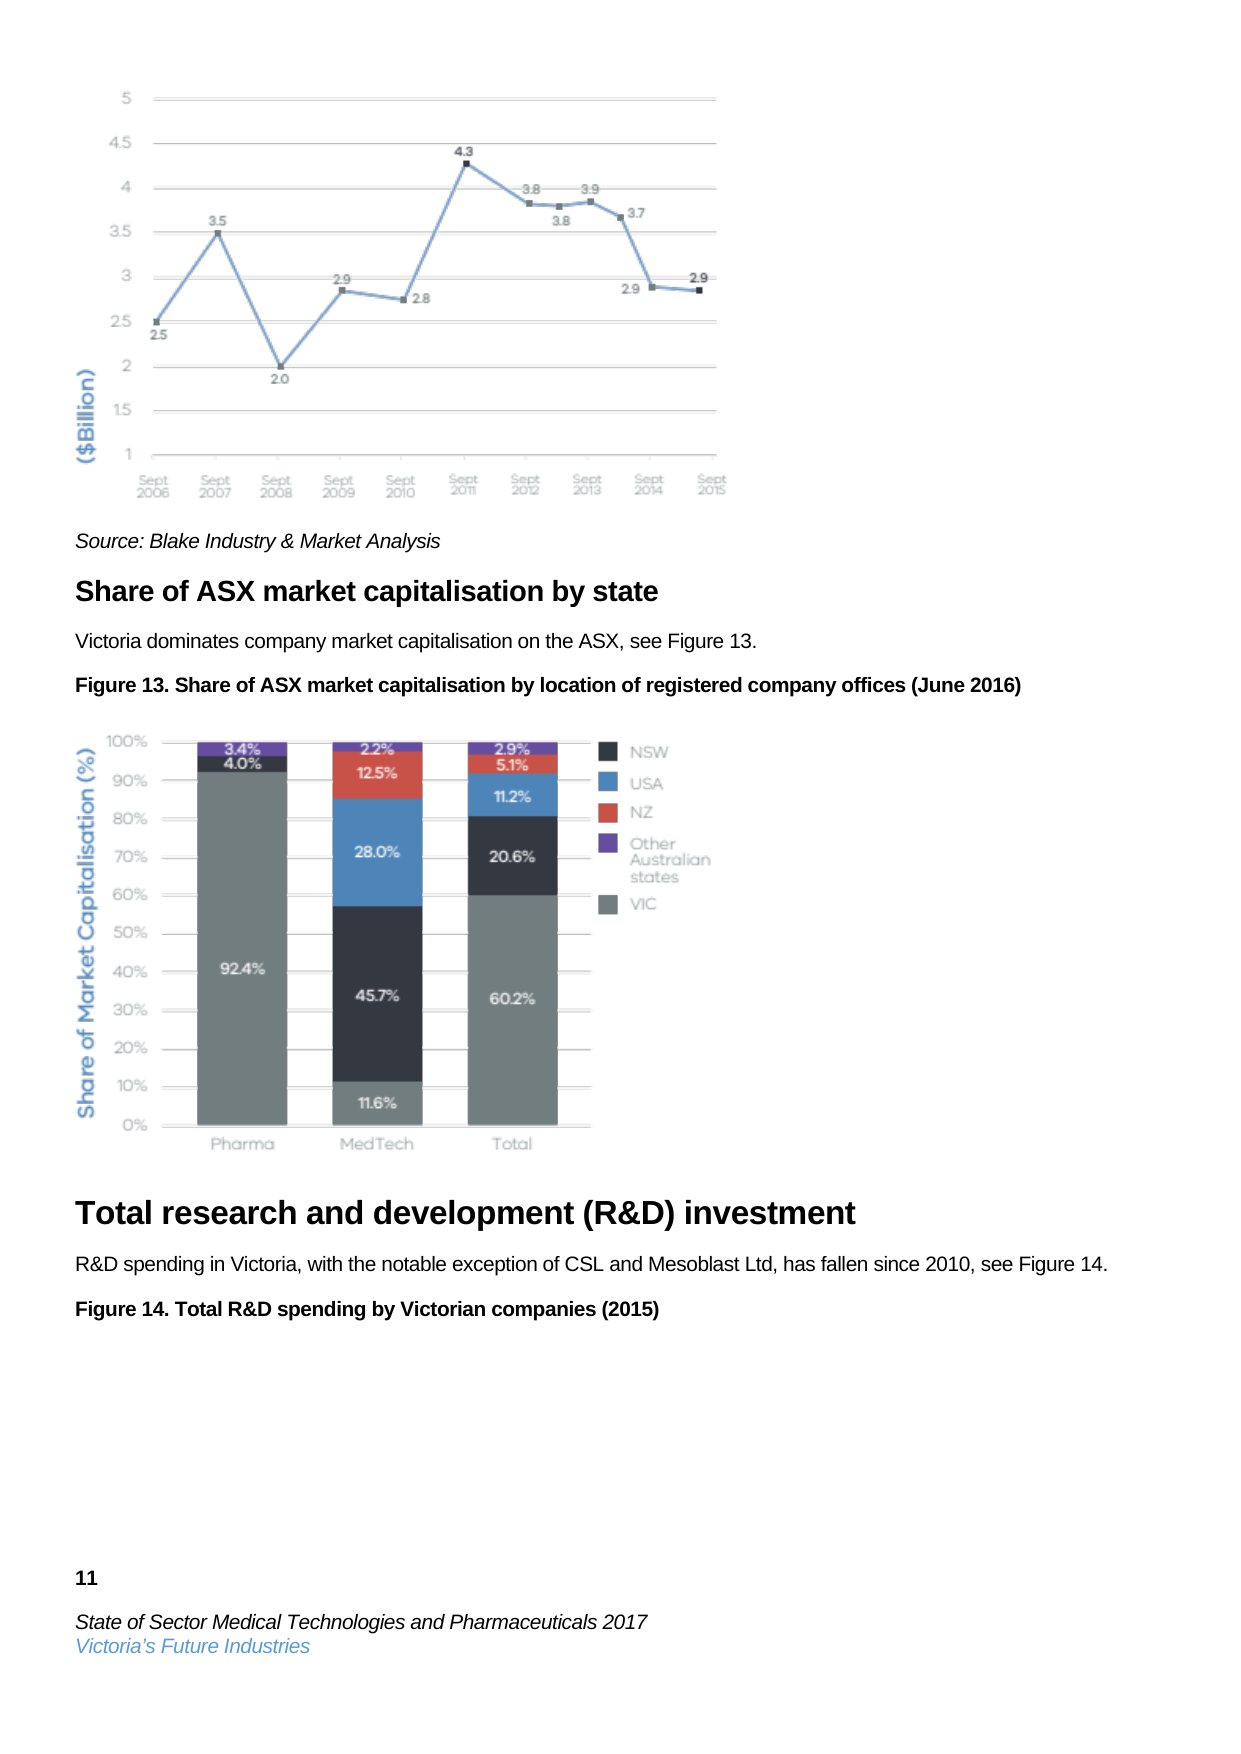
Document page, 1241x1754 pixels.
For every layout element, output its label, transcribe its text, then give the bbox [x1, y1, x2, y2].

text Victoria dominates company market capitalisation on the ASX, see Figure 13. [75, 628, 1165, 652]
text Source: Blake Industry & Market Analysis [75, 529, 1165, 553]
text Figure 13. Share of ASX market capitalisation by location of registered company offices (June 2016) [75, 673, 1165, 697]
text Figure 14. Total R&D spending by Victorian companies (2015) [75, 1297, 1165, 1321]
subtitle Share of ASX market capitalisation by state [75, 574, 1165, 608]
text R&D spending in Victoria, with the notable exception of CSL and Mesoblast Ltd, has fallen since 2010, see Figure 14. [75, 1252, 1165, 1276]
subtitle Total research and development (R&D) investment [75, 1193, 1165, 1231]
